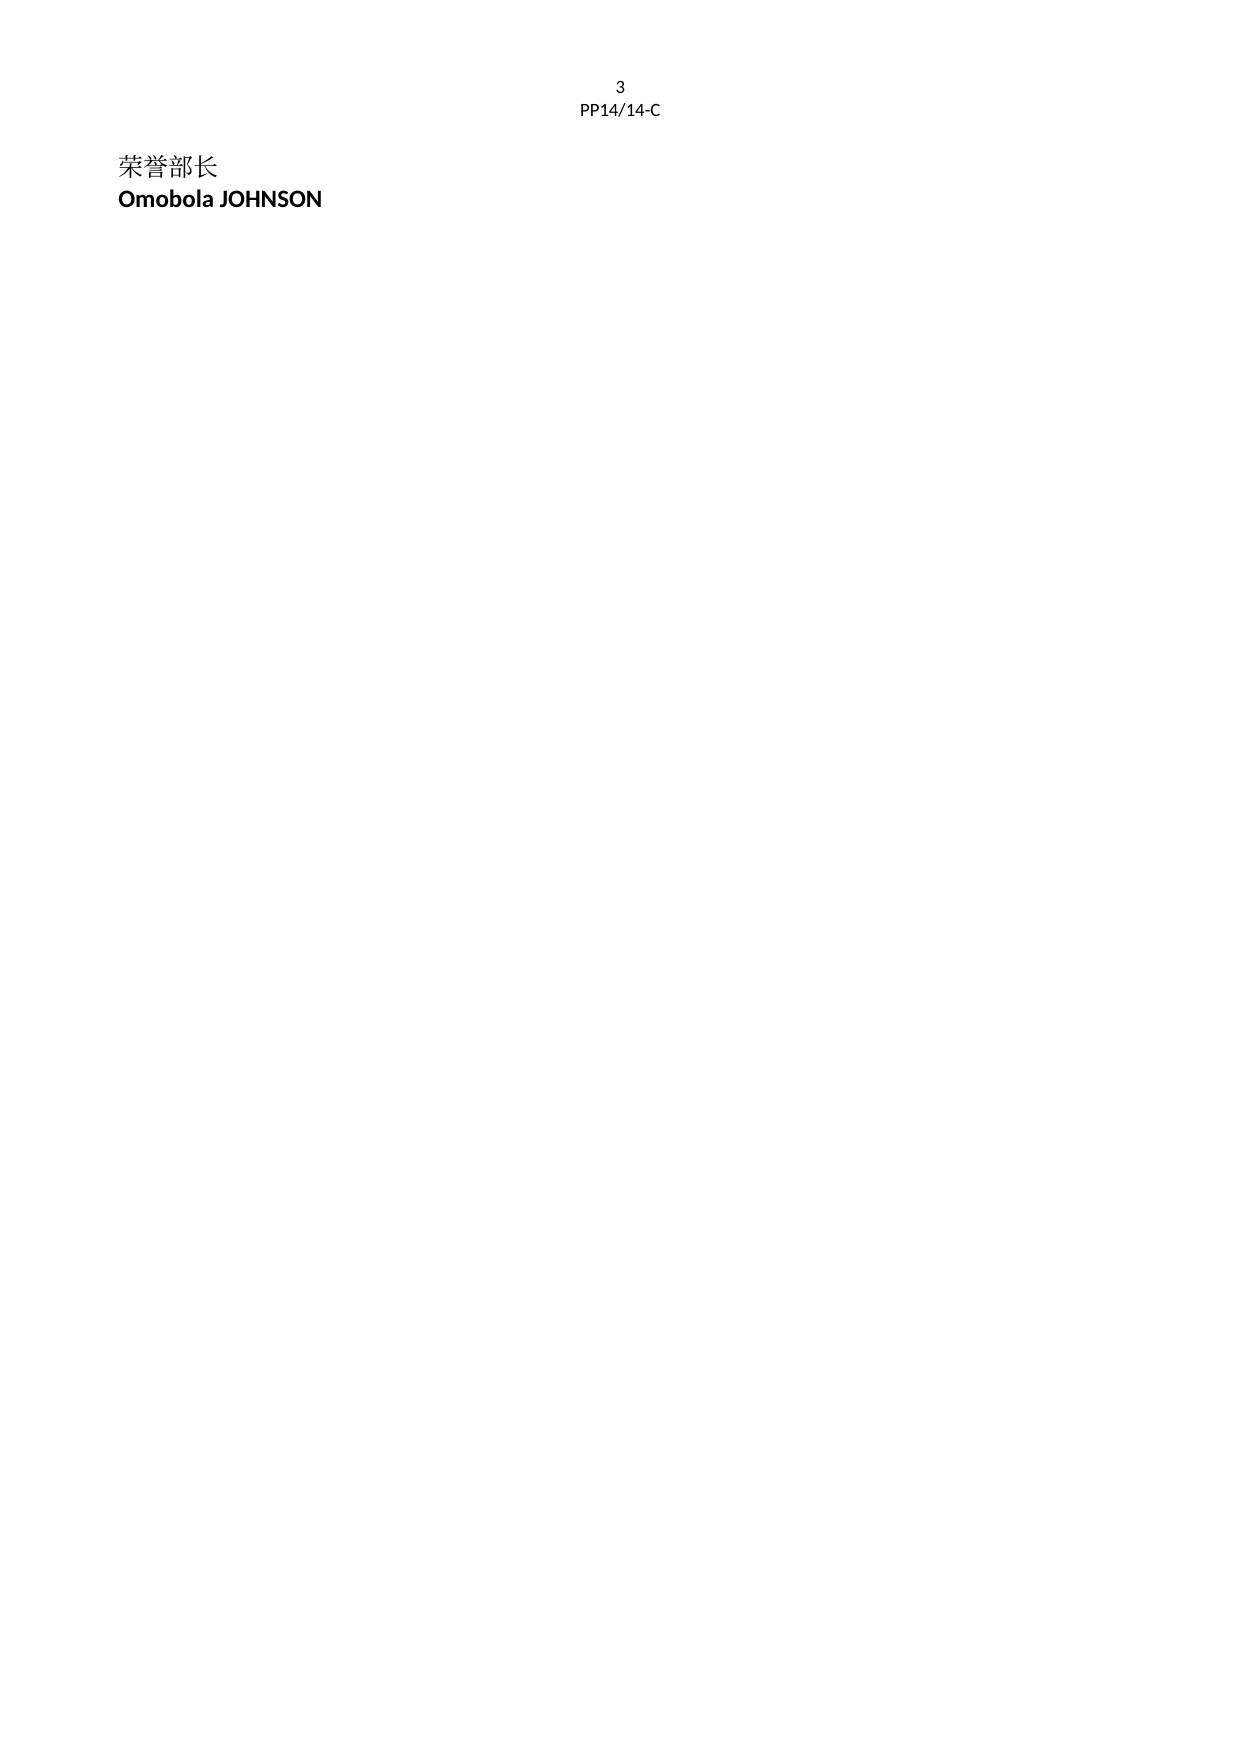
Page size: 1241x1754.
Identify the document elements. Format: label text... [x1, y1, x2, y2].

text 荣誉部长 Omobola JOHNSON [118, 148, 1122, 245]
